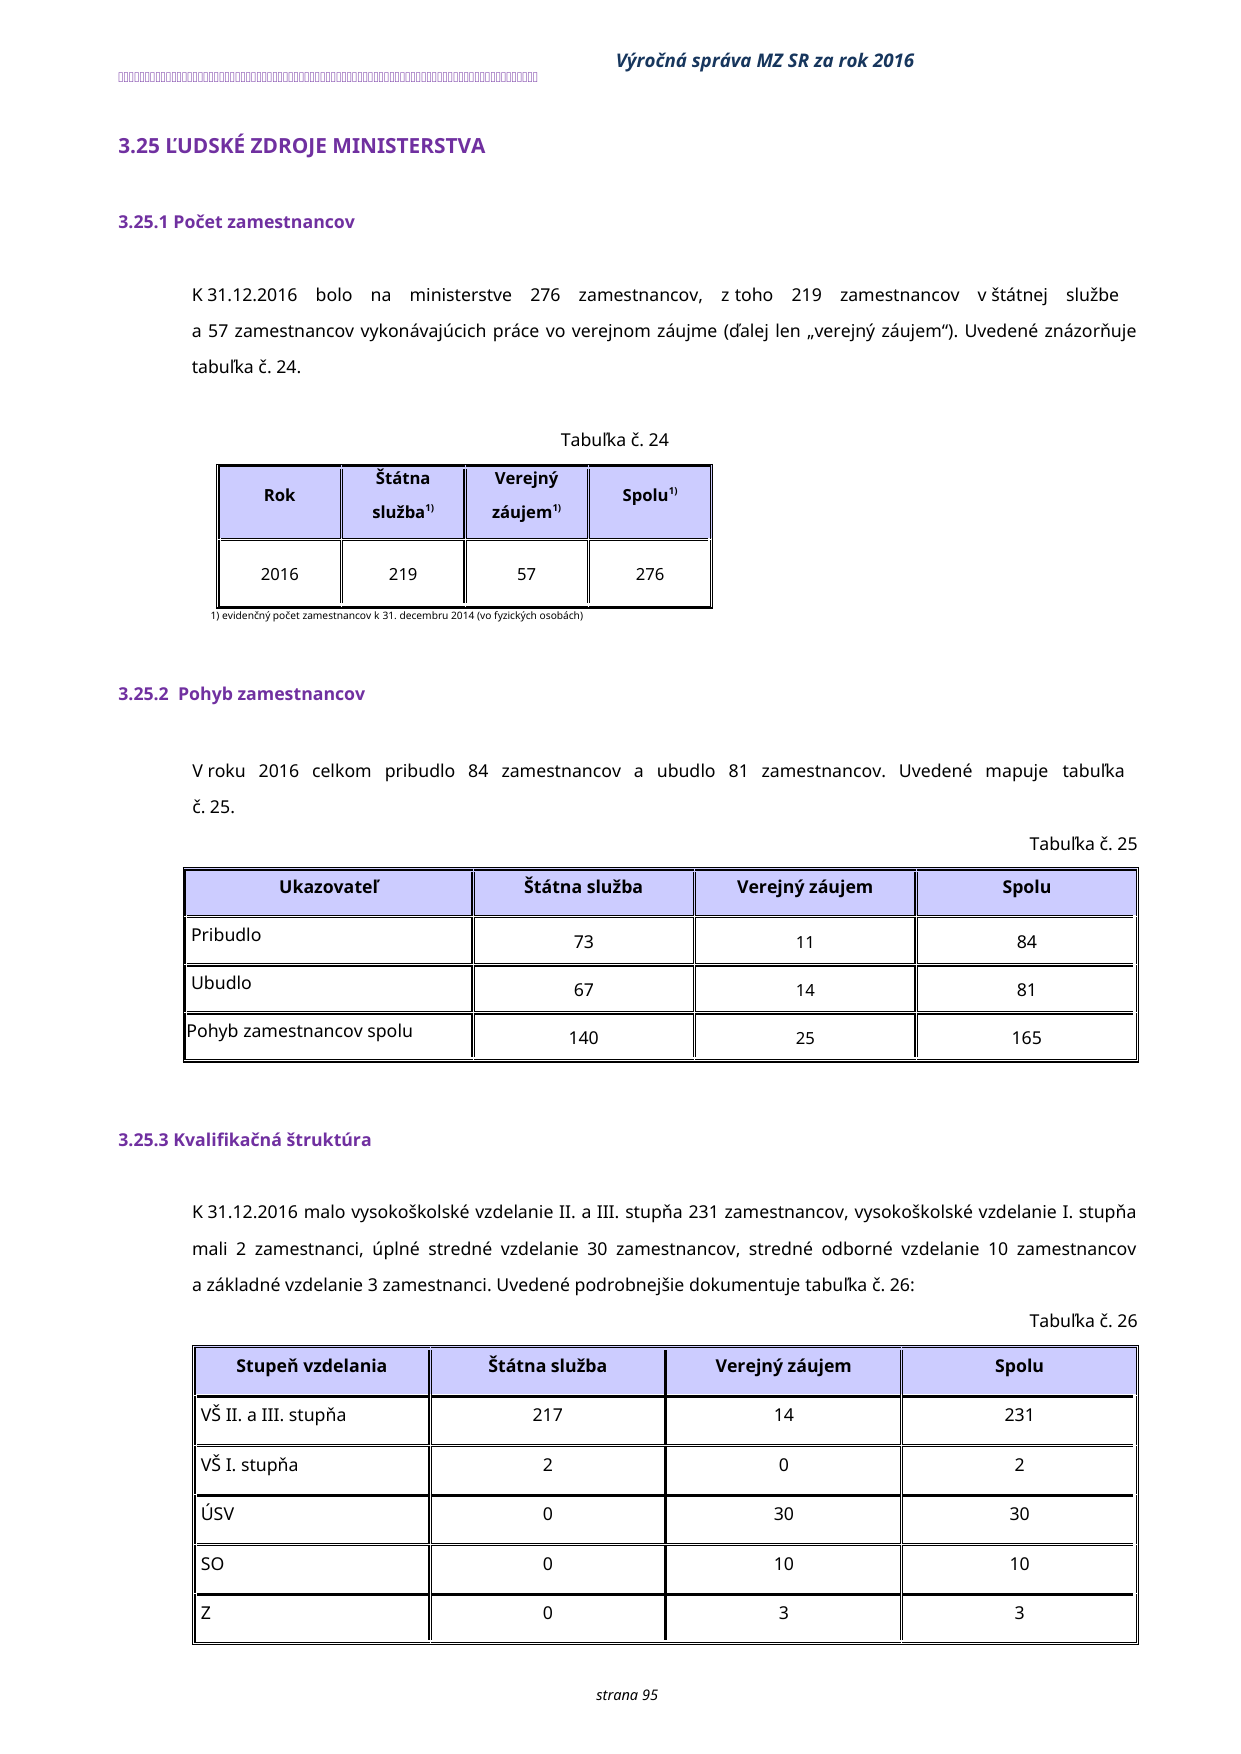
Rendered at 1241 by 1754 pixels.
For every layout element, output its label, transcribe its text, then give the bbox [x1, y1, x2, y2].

table_cell 81 [916, 963, 1137, 1011]
subtitle 3.25 ĽUDSKÉ ZDROJE MINISTERSTVA [118, 131, 1137, 159]
table_cell 0 [430, 1595, 666, 1642]
table_cell 11 [696, 918, 914, 963]
subtitle 3.25.2 Pohyb zamestnancov [118, 681, 1137, 706]
table_cell 84 [918, 915, 1136, 963]
table_cell 10 [903, 1543, 1136, 1592]
table_cell ÚSV [194, 1494, 428, 1543]
table_cell 25 [694, 1011, 916, 1059]
table_cell 165 [916, 1011, 1136, 1059]
table_header Verejný záujem [666, 1348, 901, 1394]
table_cell 30 [903, 1494, 1137, 1543]
subtitle V roku 2016 celkom pribudlo 84 zamestnancov a ubudlo 81 zamestnancov. Uvedené mapuje tabuľka č. 25. [192, 758, 1137, 819]
table_header Štátna služba [473, 870, 694, 915]
table_header Verejný záujem [694, 868, 916, 915]
table_cell 3 [901, 1593, 1137, 1642]
table_cell 219 [341, 538, 465, 606]
table_cell 140 [473, 1014, 694, 1059]
table_cell 57 [465, 541, 588, 606]
table_cell 73 [475, 918, 693, 963]
text Tabuľka č. 26 [118, 1309, 1137, 1333]
table_header Stupeň vzdelania [196, 1348, 430, 1394]
table_cell 67 [475, 967, 693, 1011]
subtitle 3.25.1 Počet zamestnancov [118, 210, 1137, 234]
table_header Štátna služba [430, 1348, 666, 1394]
table_cell 14 [667, 1398, 900, 1444]
table_header Spolu [916, 870, 1136, 915]
table_cell 2016 [220, 538, 341, 606]
table_cell 217 [432, 1398, 664, 1444]
table_cell 14 [696, 967, 914, 1011]
table_cell SO [196, 1543, 429, 1592]
table_cell 3 [666, 1596, 901, 1642]
table_cell 276 [588, 538, 710, 606]
table_cell 30 [667, 1497, 900, 1543]
table_cell VŠ I. stupňa [196, 1444, 429, 1493]
table_header Verejný záujem1) [465, 466, 588, 538]
text 1) evidenčný počet zamestnancov k 31. decembru 2014 (vo fyzických osobách) [174, 609, 1137, 633]
table_cell 231 [903, 1395, 1137, 1444]
table_cell 2 [903, 1444, 1136, 1493]
table_header Štátna služba1) [341, 465, 465, 538]
table_cell Z [194, 1593, 430, 1642]
table_cell 10 [667, 1546, 900, 1592]
table_header Spolu [901, 1346, 1136, 1394]
table_cell 0 [432, 1546, 664, 1592]
text Tabuľka č. 25 [118, 831, 1137, 855]
table_cell 2 [432, 1447, 664, 1493]
table_cell 0 [432, 1497, 664, 1543]
table_header Spolu1) [588, 466, 710, 538]
subtitle K 31.12.2016 bolo na ministerstve 276 zamestnancov, z toho 219 zamestnancov v štátnej službe a 57 zamestnancov vykonávajúcich práce vo verejnom záujme (ďalej len „verejný záujem“). Uvedené znázorňuje tabuľka č. 24. [192, 282, 1137, 379]
subtitle 3.25.3 Kvalifikačná štruktúra [118, 1127, 1137, 1152]
table_cell Ubudlo [184, 963, 473, 1011]
table_cell 0 [667, 1447, 900, 1493]
table_header Ukazovateľ [186, 871, 473, 915]
table_cell VŠ II. a III. stupňa [194, 1395, 428, 1444]
table_cell Pribudlo [186, 915, 472, 963]
table_header Rok [220, 467, 341, 538]
subtitle K 31.12.2016 malo vysokoškolské vzdelanie II. a III. stupňa 231 zamestnancov, vysokoškolské vzdelanie I. stupňa mali 2 zamestnanci, úplné stredné vzdelanie 30 zamestnancov, stredné odborné vzdelanie 10 zamestnancov a základné vzdelanie 3 zamestnanci. Uvedené podrobnejšie dokumentuje tabuľka č. 26: [192, 1200, 1137, 1297]
text Tabuľka č. 24 [561, 427, 1137, 452]
table_cell Pohyb zamestnancov spolu [186, 1011, 473, 1059]
